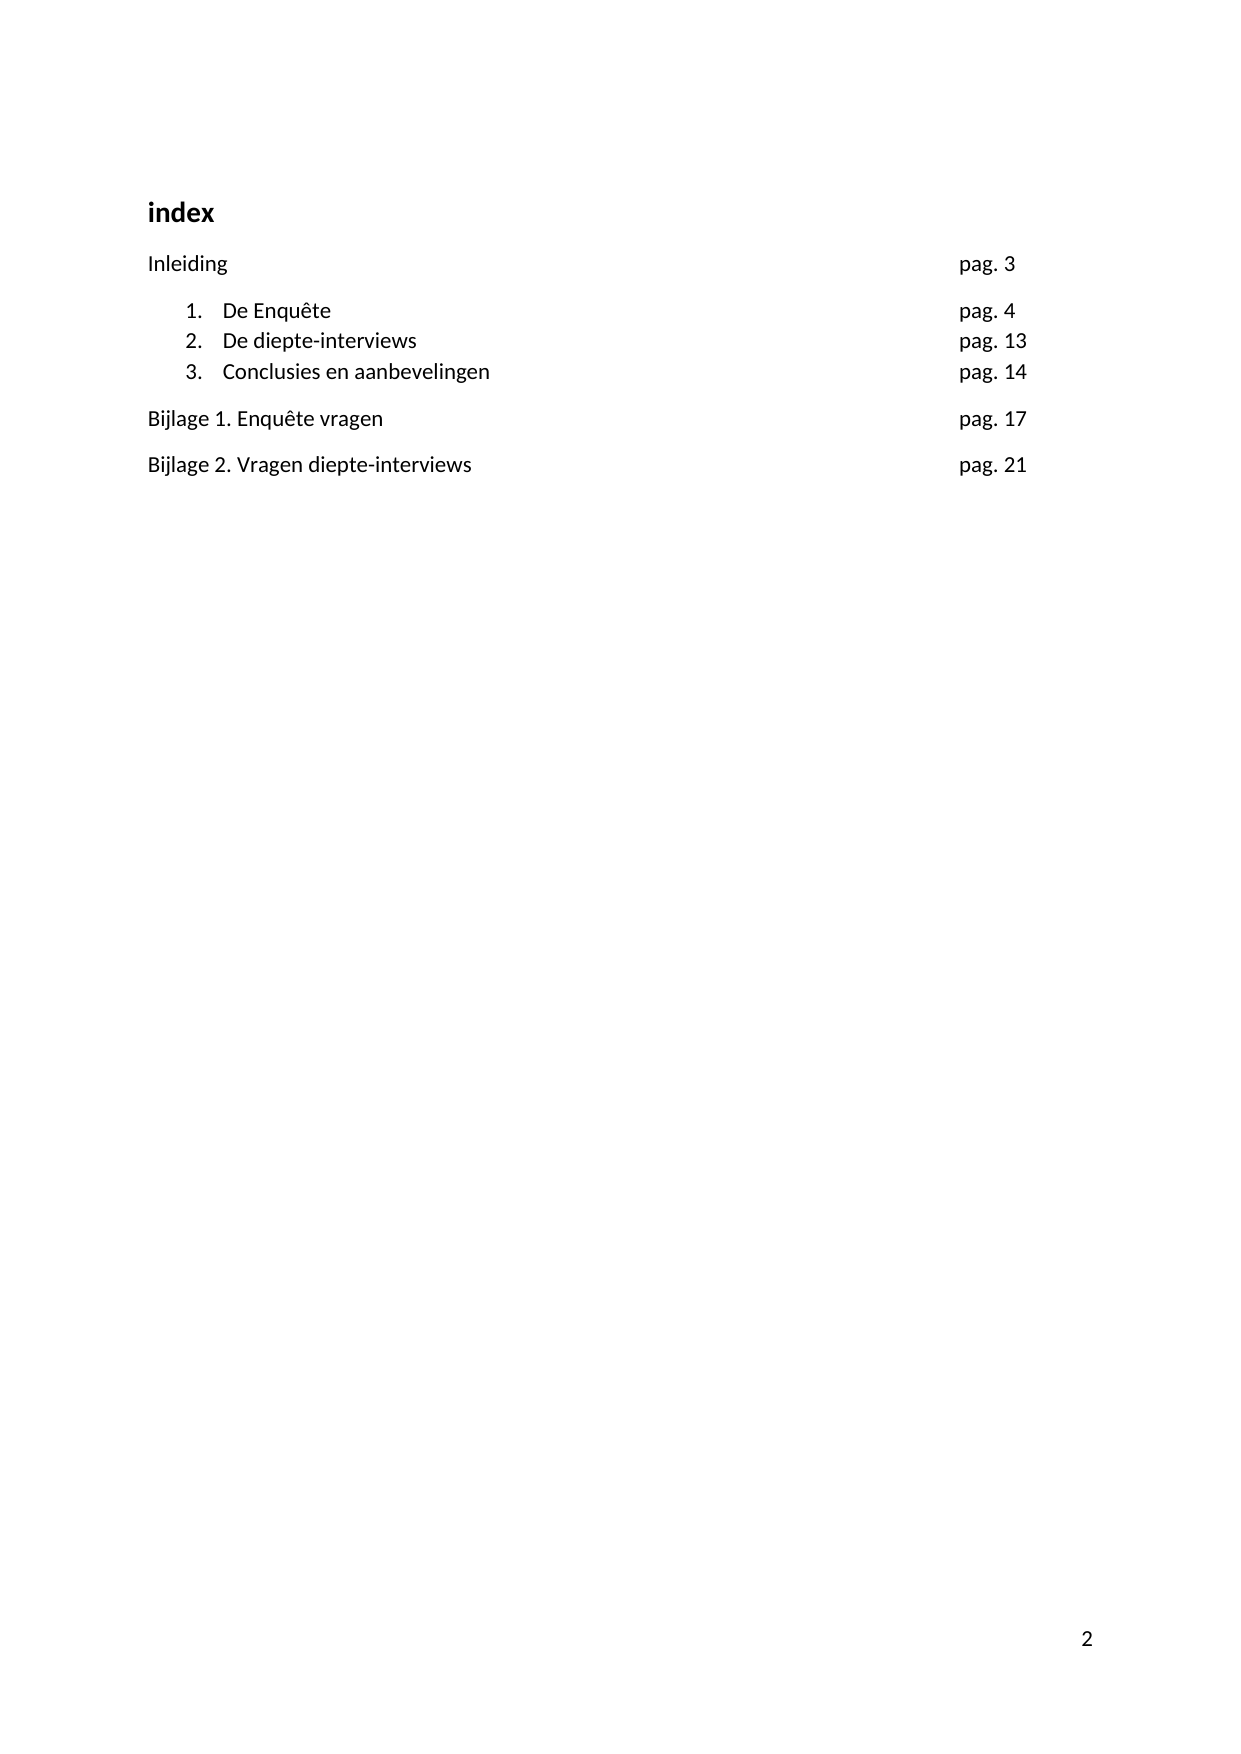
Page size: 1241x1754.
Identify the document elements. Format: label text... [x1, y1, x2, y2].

text index [148, 194, 1093, 230]
list Conclusies en aanbevelingen pag. 14 [185, 357, 1093, 385]
text Bijlage 2. Vragen diepte-interviews pag. 21 [148, 451, 1093, 479]
list De Enquête pag. 4 [185, 296, 1093, 324]
list De diepte-interviews pag. 13 [185, 327, 1093, 355]
text Bijlage 1. Enquête vragen pag. 17 [148, 404, 1093, 432]
text Inleiding pag. 3 [148, 249, 1093, 278]
